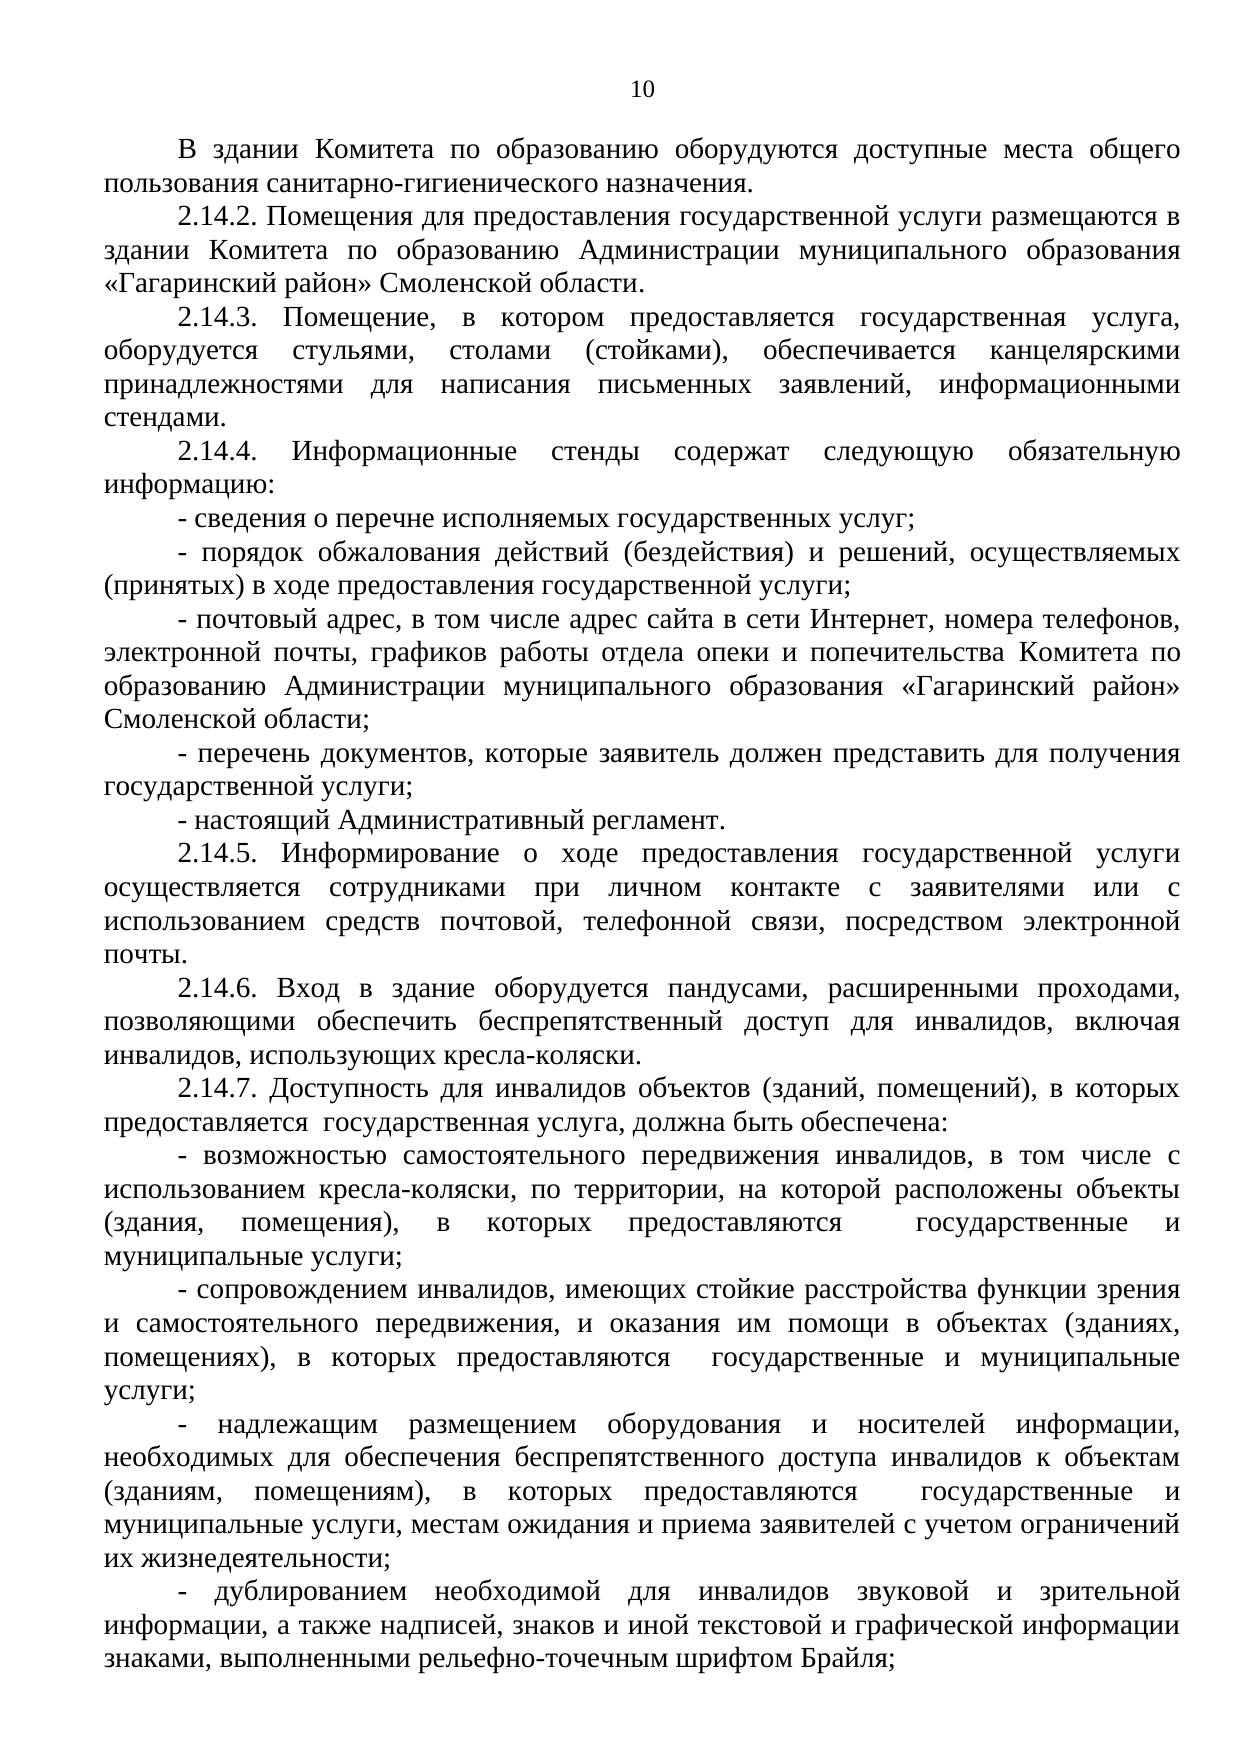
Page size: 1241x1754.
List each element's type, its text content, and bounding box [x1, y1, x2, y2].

text - сведения о перечне исполняемых государственных услуг; [103, 500, 1181, 534]
text 2.14.7. Доступность для инвалидов объектов (зданий, помещений), в которых предоставляется государственная услуга, должна быть обеспечена: [103, 1070, 1181, 1137]
text - сопровождением инвалидов, имеющих стойкие расстройства функции зрения и самостоятельного передвижения, и оказания им помощи в объектах (зданиях, помещениях), в которых предоставляются государственные и муниципальные услуги; [103, 1272, 1181, 1406]
text 2.14.5. Информирование о ходе предоставления государственной услуги осуществляется сотрудниками при личном контакте с заявителями или с использованием средств почтовой, телефонной связи, посредством электронной почты. [103, 836, 1181, 970]
text - дублированием необходимой для инвалидов звуковой и зрительной информации, а также надписей, знаков и иной текстовой и графической информации знаками, выполненными рельефно-точечным шрифтом Брайля; [103, 1573, 1181, 1674]
text 2.14.6. Вход в здание оборудуется пандусами, расширенными проходами, позволяющими обеспечить беспрепятственный доступ для инвалидов, включая инвалидов, использующих кресла-коляски. [103, 970, 1181, 1070]
text - возможностью самостоятельного передвижения инвалидов, в том числе с использованием кресла-коляски, по территории, на которой расположены объекты (здания, помещения), в которых предоставляются государственные и муниципальные услуги; [103, 1137, 1181, 1272]
text 2.14.4. Информационные стенды содержат следующую обязательную информацию: [103, 433, 1181, 500]
text 2.14.3. Помещение, в котором предоставляется государственная услуга, оборудуется стульями, столами (стойками), обеспечивается канцелярскими принадлежностями для написания письменных заявлений, информационными стендами. [103, 299, 1181, 433]
text - порядок обжалования действий (бездействия) и решений, осуществляемых (принятых) в ходе предоставления государственной услуги; [103, 534, 1181, 601]
text - почтовый адрес, в том числе адрес сайта в сети Интернет, номера телефонов, электронной почты, графиков работы отдела опеки и попечительства Комитета по образованию Администрации муниципального образования «Гагаринский район» Смоленской области; [103, 601, 1181, 735]
text В здании Комитета по образованию оборудуются доступные места общего пользования санитарно-гигиенического назначения. [103, 131, 1181, 198]
text 2.14.2. Помещения для предоставления государственной услуги размещаются в здании Комитета по образованию Администрации муниципального образования «Гагаринский район» Смоленской области. [103, 198, 1181, 299]
text - настоящий Административный регламент. [103, 802, 1181, 836]
text - надлежащим размещением оборудования и носителей информации, необходимых для обеспечения беспрепятственного доступа инвалидов к объектам (зданиям, помещениям), в которых предоставляются государственные и муниципальные услуги, местам ожидания и приема заявителей с учетом ограничений их жизнедеятельности; [103, 1406, 1181, 1573]
text - перечень документов, которые заявитель должен представить для получения государственной услуги; [103, 735, 1181, 802]
